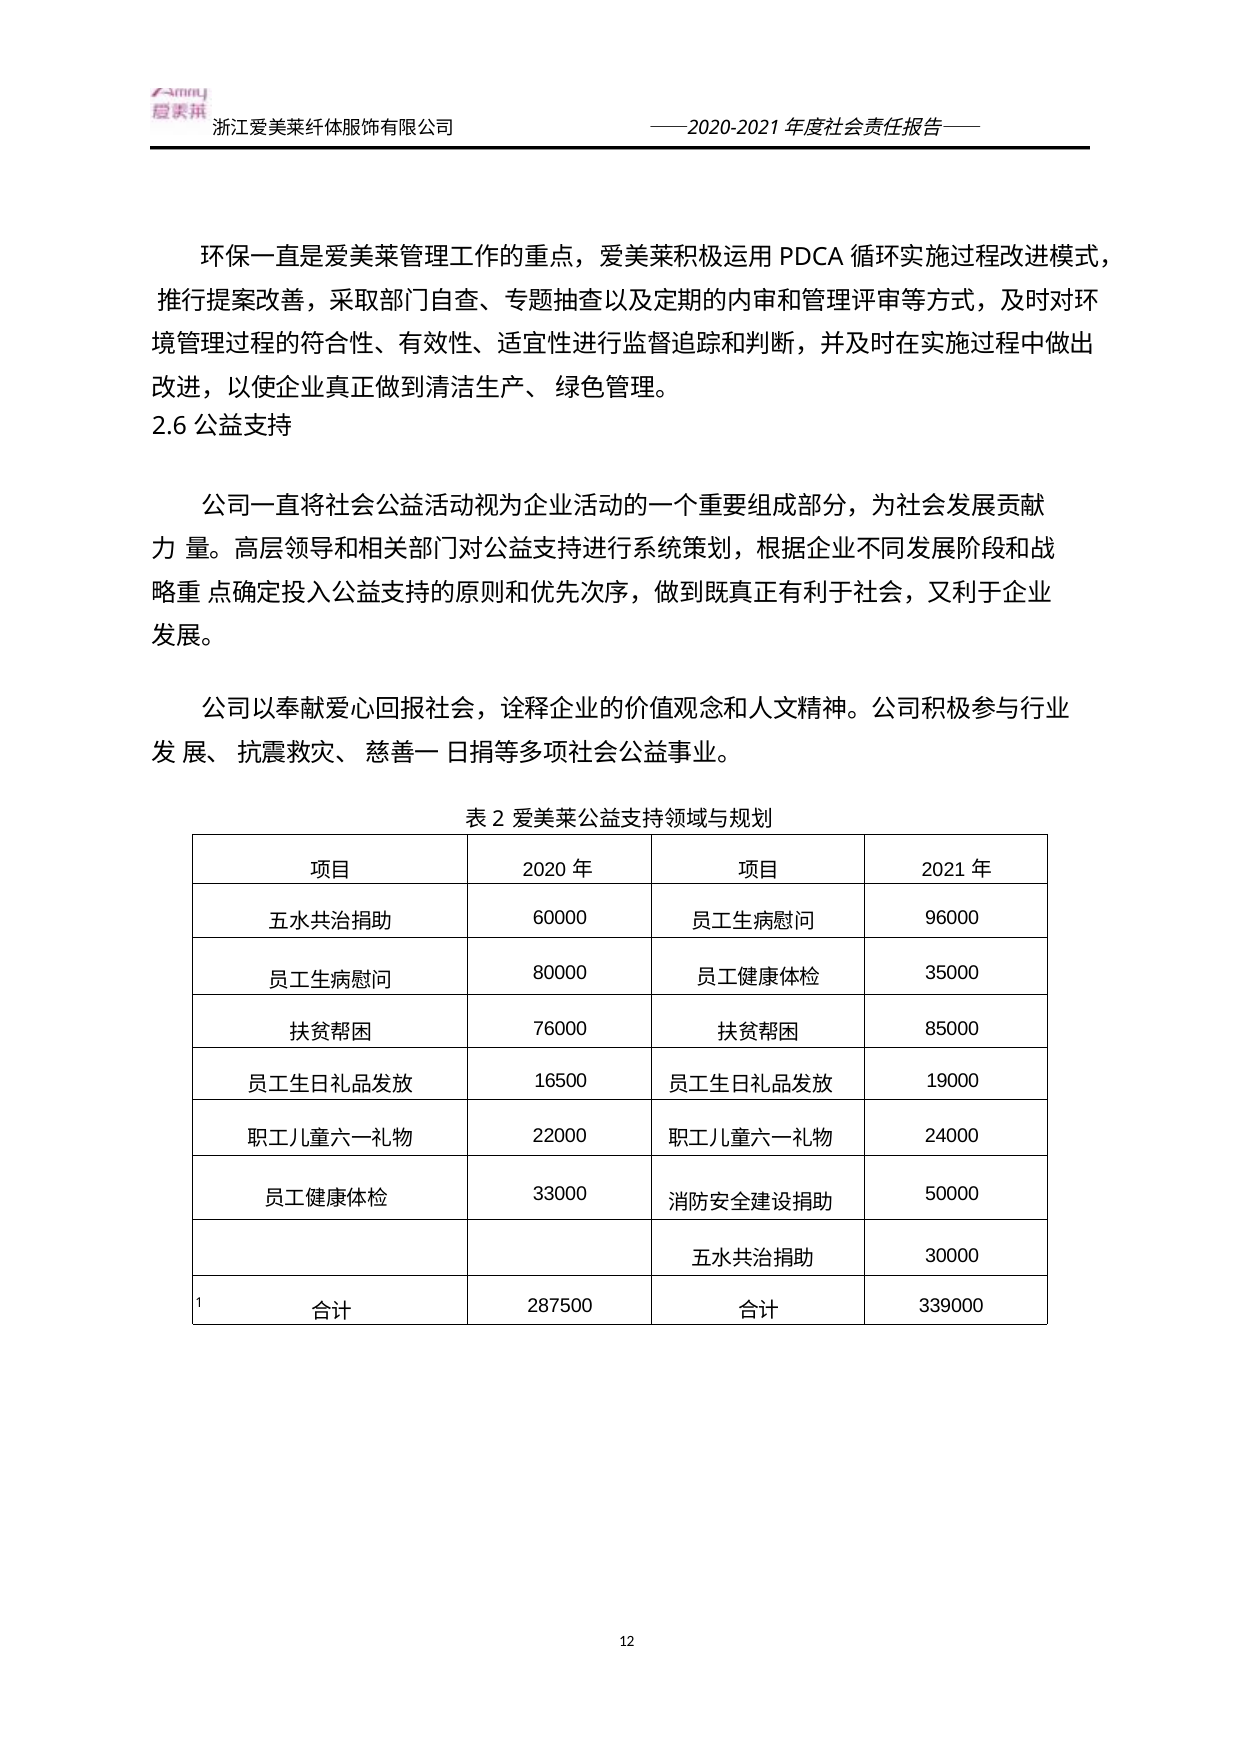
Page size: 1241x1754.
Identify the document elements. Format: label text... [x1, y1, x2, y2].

table_cell 消防安全建设捐助 [652, 1156, 864, 1219]
table_header 2021 年 [865, 835, 1047, 883]
table_cell 50000 [865, 1156, 1047, 1219]
table_cell 80000 [468, 938, 651, 994]
table_cell 339000 [865, 1276, 1047, 1324]
table_header 项目 [193, 835, 467, 883]
table_header 2020 年 [468, 835, 651, 883]
text 表 2 爱美莱公益支持领域与规划 [149, 807, 1104, 831]
text 环保一直是爱美莱管理工作的重点，爱美莱积极运用PDCA 循环实施过程改进模式， 推行提案改善，采取部门自查、专题抽查以及定期的内审和管理评审等方式，及时对环 境管理过程的符合性、有效性、适宜性进行监督追踪和判断，并及时在实施过程中做出 改进，以使企业真正做到清洁生产、 绿色管理。 [151, 237, 1104, 403]
picture [150, 88, 212, 135]
table_cell 员工健康体检 [193, 1156, 467, 1219]
table_cell 员工健康体检 [652, 938, 864, 994]
table_cell 1 合计 [193, 1276, 467, 1324]
table_cell 合计 [652, 1276, 864, 1324]
table_cell [193, 1220, 467, 1274]
table_cell 96000 [865, 884, 1047, 937]
table_cell 员工生日礼品发放 [193, 1048, 467, 1099]
table_cell 员工生日礼品发放 [652, 1048, 864, 1099]
table_cell 扶贫帮困 [652, 995, 864, 1047]
table_cell 员工生病慰问 [652, 884, 864, 937]
table_cell 职工儿童六一礼物 [652, 1100, 864, 1155]
table_cell 60000 [468, 884, 651, 937]
table_cell 五水共治捐助 [652, 1220, 864, 1274]
table_cell 24000 [865, 1100, 1047, 1155]
table_cell 五水共治捐助 [193, 884, 467, 937]
table_cell 员工生病慰问 [193, 938, 467, 994]
table_cell 287500 [468, 1276, 651, 1324]
table_cell 35000 [865, 938, 1047, 994]
table_cell 职工儿童六一礼物 [193, 1100, 467, 1155]
text 2.6 公益支持 [149, 411, 1104, 441]
table_cell 30000 [865, 1220, 1047, 1274]
table_cell 33000 [468, 1156, 651, 1219]
table_header 项目 [652, 835, 864, 883]
table_cell 22000 [468, 1100, 651, 1155]
table_cell 扶贫帮困 [193, 995, 467, 1047]
text 公司一直将社会公益活动视为企业活动的一个重要组成部分，为社会发展贡献力 量。高层领导和相关部门对公益支持进行系统策划，根据企业不同发展阶段和战略重 点确定投入公益支持的原则和优先次序，做到既真正有利于社会，又利于企业发展。 [151, 485, 1070, 652]
table_cell 76000 [468, 995, 651, 1047]
table_cell 85000 [865, 995, 1047, 1047]
picture [150, 146, 1090, 151]
table_cell [468, 1220, 651, 1274]
table_cell 19000 [865, 1048, 1047, 1099]
text 公司以奉献爱心回报社会，诠释企业的价值观念和人文精神。公司积极参与行业发 展、 抗震救灾、 慈善一 日捐等多项社会公益事业。 [151, 688, 1090, 768]
table_cell 16500 [468, 1048, 651, 1099]
